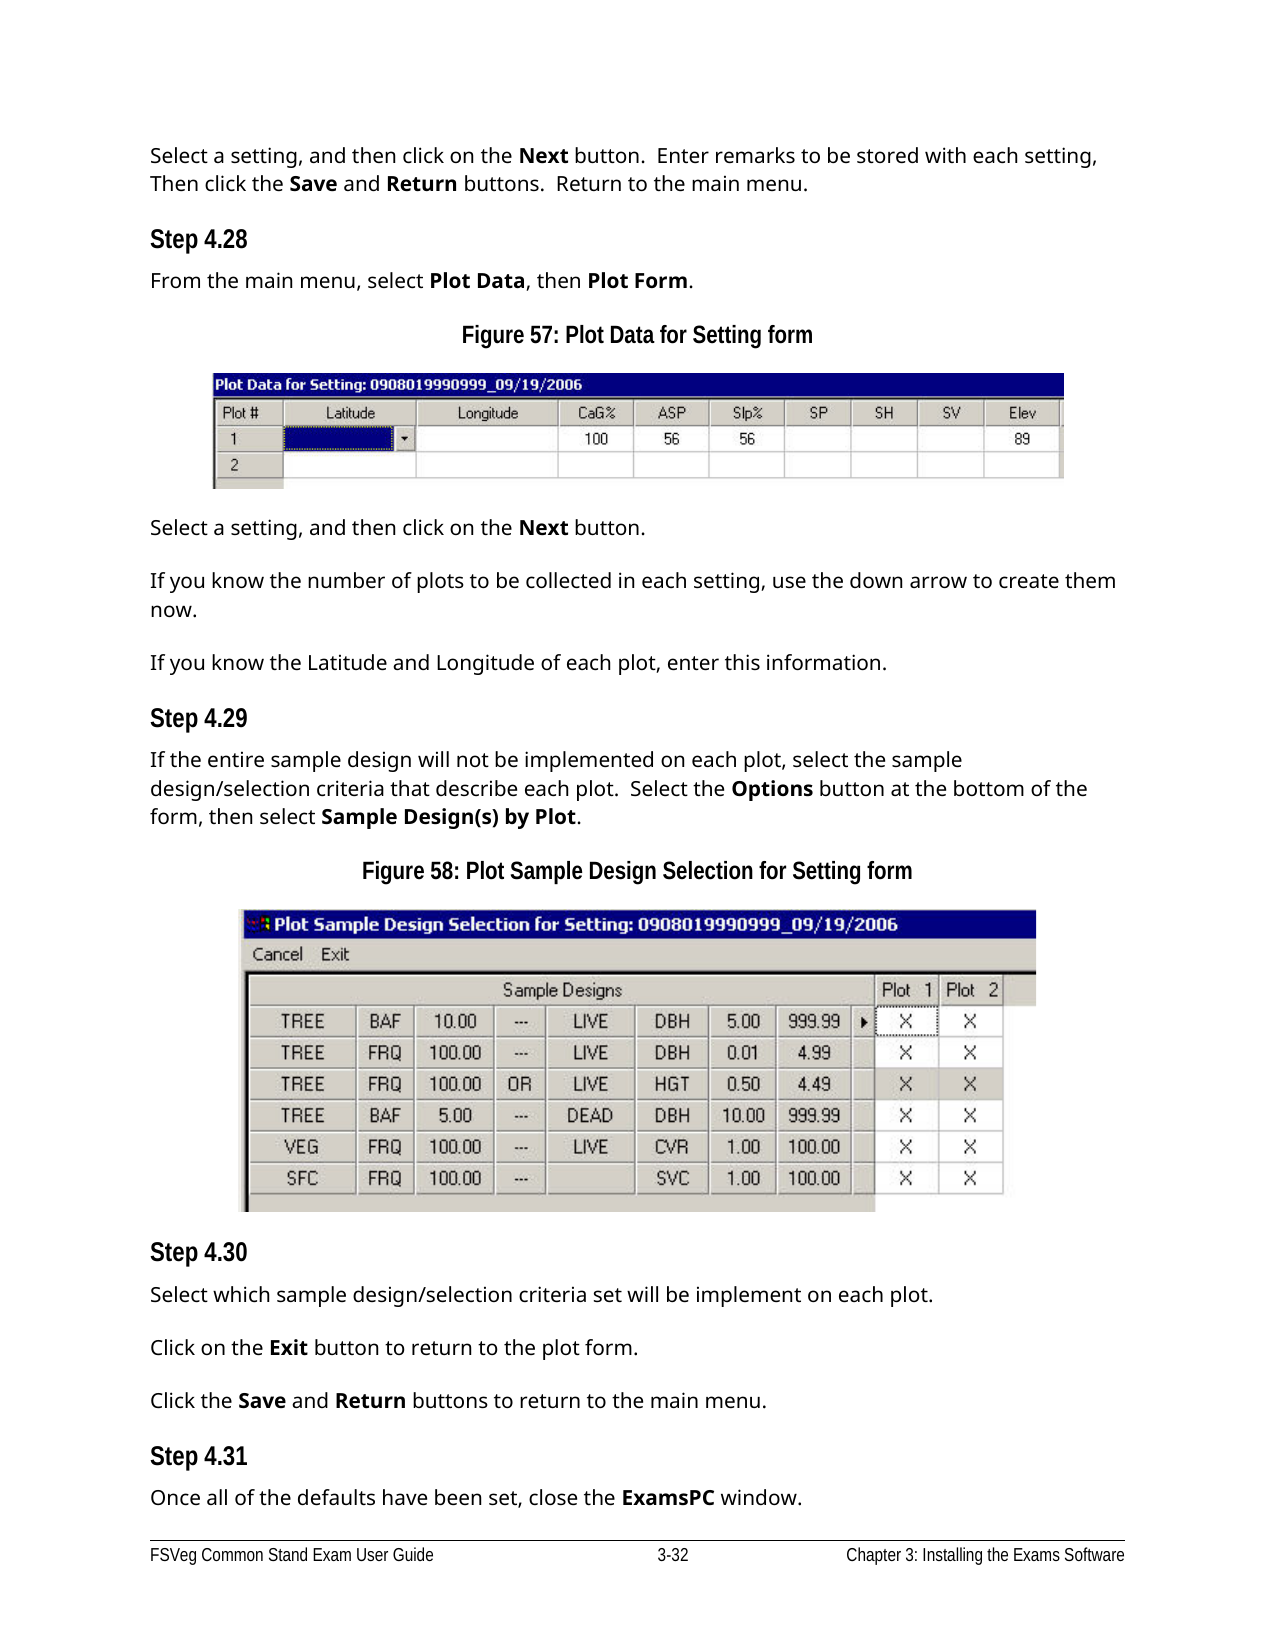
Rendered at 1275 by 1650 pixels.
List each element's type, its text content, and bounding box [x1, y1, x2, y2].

subtitle Step 4.28 [150, 223, 1125, 254]
picture [211, 373, 1064, 489]
subtitle Step 4.29 [150, 702, 1125, 733]
text If you know the Latitude and Longitude of each plot, enter this information. [150, 648, 1125, 677]
text If the entire sample design will not be implemented on each plot, select the sample design/selection criteria that describe each plot. Select the Options button at the bottom of the form, then select Sample Design(s) by Plot. [150, 745, 1125, 831]
text Figure 58: Plot Sample Design Selection for Setting form [150, 856, 1125, 884]
text Select a setting, and then click on the Next button. [150, 513, 1125, 542]
picture [238, 909, 1037, 1212]
subtitle Step 4.30 [150, 1236, 1125, 1267]
text Click on the Exit button to return to the plot form. [150, 1333, 1125, 1362]
text Click the Save and Return buttons to return to the main menu. [150, 1387, 1125, 1415]
subtitle Step 4.31 [150, 1440, 1125, 1471]
text Figure 57: Plot Data for Setting form [150, 320, 1125, 348]
text Once all of the defaults have been set, close the ExamsPC window. [150, 1483, 1125, 1512]
text Select a setting, and then click on the Next button. Enter remarks to be stored with each setting, Then click the Save and Return buttons. Return to the main menu. [150, 141, 1125, 198]
text Select which sample design/selection criteria set will be implement on each plot. [150, 1280, 1125, 1308]
text If you know the number of plots to be collected in each setting, use the down arrow to create them now. [150, 567, 1125, 623]
text From the main menu, select Plot Data, then Plot Form. [150, 266, 1125, 295]
